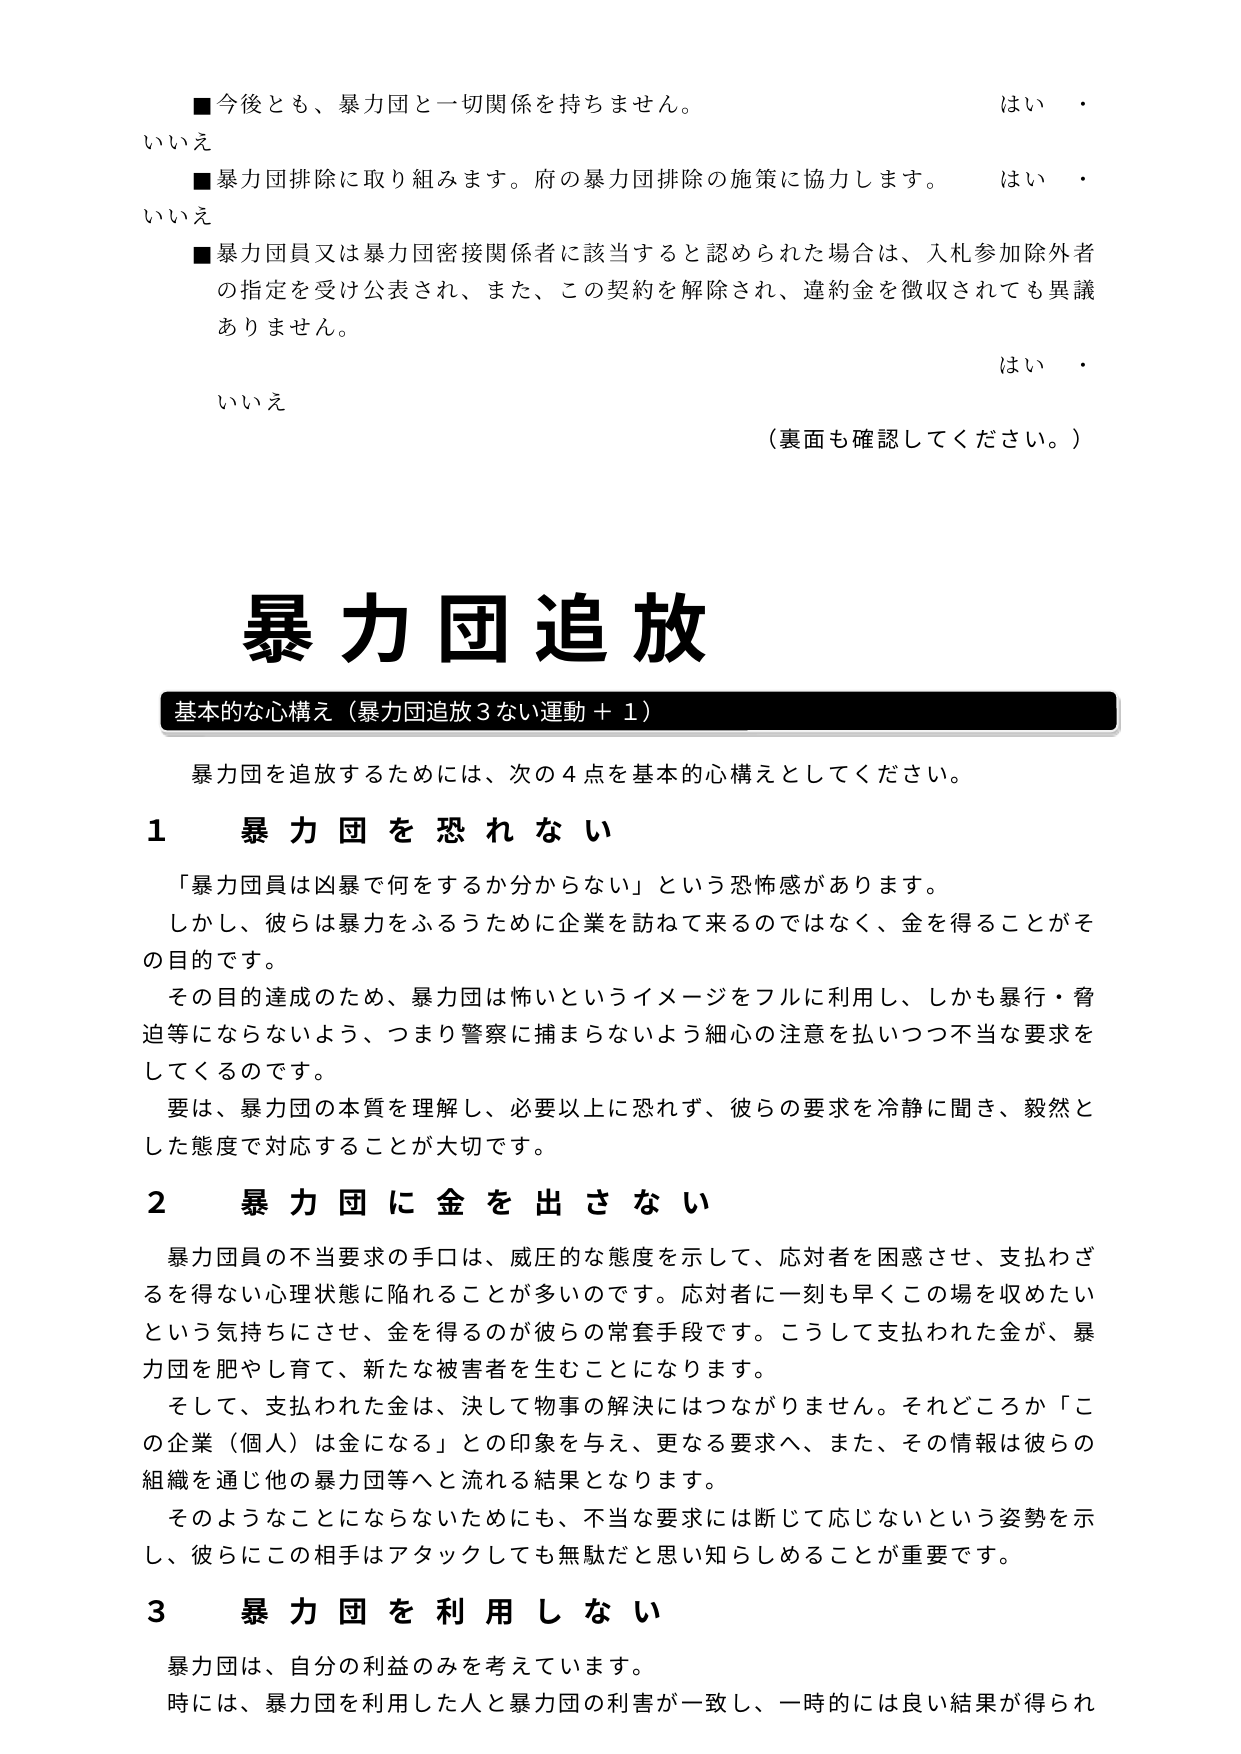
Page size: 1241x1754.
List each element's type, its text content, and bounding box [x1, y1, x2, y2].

text ■今後とも、暴力団と一切関係を持ちません。 はい ・ いいえ [143, 85, 1097, 159]
text １ 暴力団を恐れない [143, 791, 1097, 866]
text ■暴力団排除に取り組みます。府の暴力団排除の施策に協力します。 はい ・ いいえ [143, 159, 1097, 233]
text 暴力団追放 [143, 568, 1097, 680]
text ３ 暴力団を利用しない [143, 1572, 1097, 1647]
text 暴力団員の不当要求の手口は、威圧的な態度を示して、応対者を困惑させ、支払わざるを得ない心理状態に陥れることが多いのです。応対者に一刻も早くこの場を収めたいという気持ちにさせ、金を得るのが彼らの常套手段です。こうして支払われた金が、暴力団を肥やし育て、新たな被害者を生むことになります。 そして、支払われた金は、決して物事の解決にはつながりません。それどころか「この企業（個人）は金になる」との印象を与え、更なる要求へ、また、その情報は彼らの組織を通じ他の暴力団等へと流れる結果となります。 そのようなことにならないためにも、不当な要求には断じて応じないという姿勢を示し、彼らにこの相手はアタックしても無駄だと思い知らしめることが重要です。 [143, 1237, 1097, 1572]
text ２ 暴力団に金を出さない [143, 1163, 1097, 1237]
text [143, 1647, 1097, 1721]
text ■暴力団員又は暴力団密接関係者に該当すると認められた場合は、入札参加除外者の指定を受け公表され、また、この契約を解除され、違約金を徴収されても異議ありません。 [186, 233, 1097, 345]
text （裏面も確認してください。） [186, 419, 1097, 457]
text 「暴力団員は凶暴で何をするか分からない」という恐怖感があります。 しかし、彼らは暴力をふるうために企業を訪ねて来るのではなく、金を得ることがその目的です。 その目的達成のため、暴力団は怖いというイメージをフルに利用し、しかも暴行・脅迫等にならないよう、つまり警察に捕まらないよう細心の注意を払いつつ不当な要求をしてくるのです。 要は、暴力団の本質を理解し、必要以上に恐れず、彼らの要求を冷静に聞き、毅然とした態度で対応することが大切です。 [143, 866, 1097, 1163]
text はい ・ いいえ [186, 345, 1097, 419]
text 暴力団を追放するためには、次の４点を基本的心構えとしてください。 [143, 754, 1097, 791]
